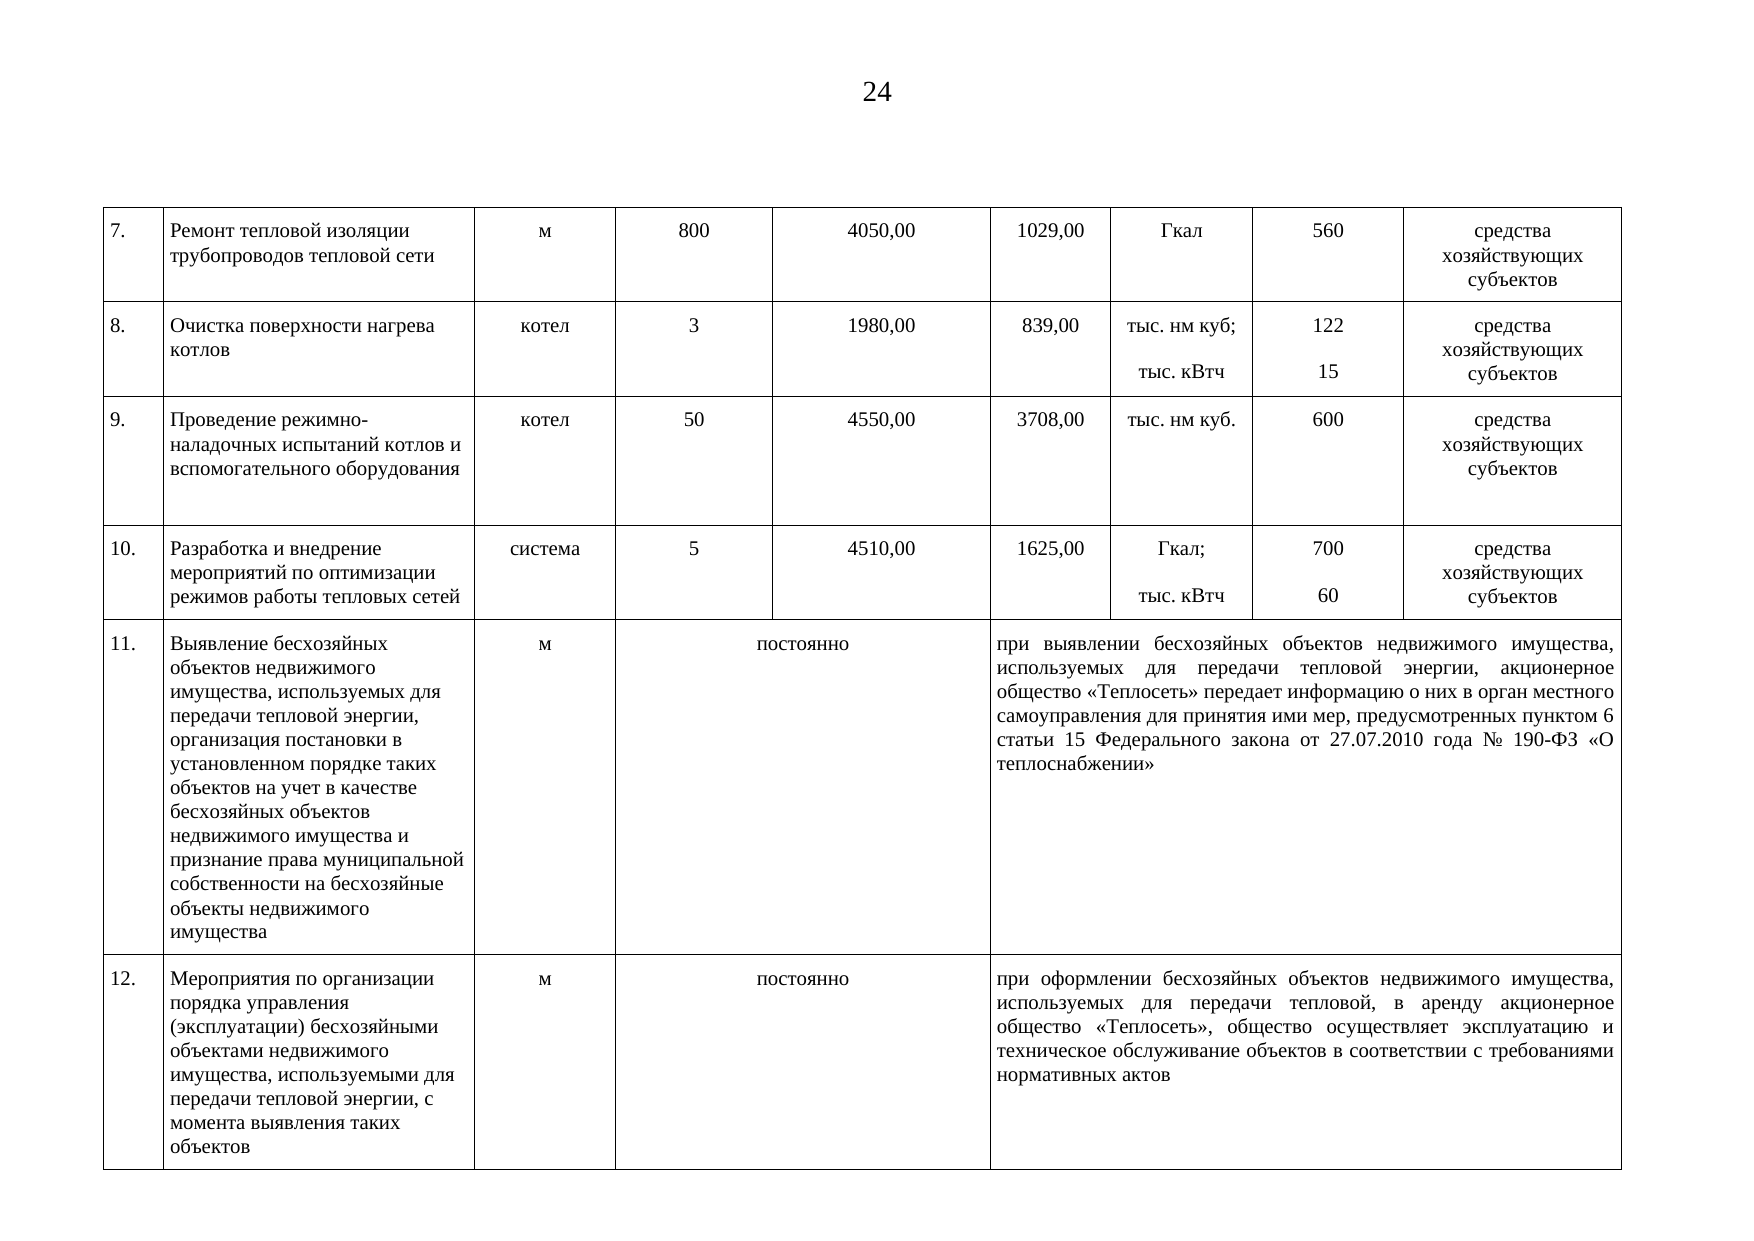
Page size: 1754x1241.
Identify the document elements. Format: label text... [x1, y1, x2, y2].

table_cell 5 [616, 526, 772, 619]
table_cell система [475, 526, 615, 619]
table_cell котел [475, 397, 615, 524]
table_cell Разработка и внедрение мероприятий по оптимизации режимов работы тепловых сетей [164, 526, 474, 619]
table_cell 4050,00 [773, 208, 990, 301]
table_cell средства хозяйствующих субъектов [1404, 526, 1621, 619]
table_cell 600 [1253, 397, 1403, 524]
table_cell 9. [104, 397, 163, 524]
table_cell тыс. кВтч [1111, 571, 1252, 619]
table_cell 10. [104, 526, 163, 619]
table_cell 4550,00 [773, 397, 990, 524]
table_cell м [475, 955, 615, 1169]
table_cell средства хозяйствующих субъектов [1404, 397, 1621, 524]
table_cell 12. [104, 955, 163, 1169]
table_cell 3 [616, 302, 772, 396]
table_cell 700 [1253, 526, 1403, 571]
table_cell 560 [1253, 208, 1403, 301]
table_cell Очистка поверхности нагрева котлов [164, 302, 474, 396]
table_cell 3708,00 [991, 397, 1110, 524]
table_cell 1029,00 [991, 208, 1110, 301]
table_cell постоянно [616, 955, 990, 1169]
table_cell 122 [1253, 302, 1403, 348]
table_cell 7. [104, 208, 163, 301]
table_cell 839,00 [991, 302, 1110, 396]
table_cell при оформлении бесхозяйных объектов недвижимого имущества, используемых для передачи тепловой, в аренду акционерное общество «Теплосеть», общество осуществляет эксплуатацию и техническое обслуживание объектов в соответствии с требованиями нормативных актов [991, 955, 1621, 1169]
table_cell Гкал; [1111, 526, 1252, 571]
table_cell 1625,00 [991, 526, 1110, 619]
table_cell 4510,00 [773, 526, 990, 619]
table_cell тыс. нм куб; [1111, 302, 1252, 348]
table_cell 1980,00 [773, 302, 990, 396]
table_cell Выявление бесхозяйных объектов недвижимого имущества, используемых для передачи тепловой энергии, организация постановки в установленном порядке таких объектов на учет в качестве бесхозяйных объектов недвижимого имущества и признание права муниципальной собственности на бесхозяйные объекты недвижимого имущества [164, 620, 474, 954]
table_cell Гкал [1111, 208, 1252, 301]
table_cell м [475, 208, 615, 301]
table_cell Проведение режимно-наладочных испытаний котлов и вспомогательного оборудования [164, 397, 474, 524]
table_cell средства хозяйствующих субъектов [1404, 302, 1621, 396]
table_cell 50 [616, 397, 772, 524]
table_cell 11. [104, 620, 163, 954]
table_cell 800 [616, 208, 772, 301]
table_cell 15 [1253, 348, 1403, 396]
table_cell Мероприятия по организации порядка управления (эксплуатации) бесхозяйными объектами недвижимого имущества, используемыми для передачи тепловой энергии, с момента выявления таких объектов [164, 955, 474, 1169]
table_cell постоянно [616, 620, 990, 954]
table_cell 60 [1253, 571, 1403, 619]
table_cell при выявлении бесхозяйных объектов недвижимого имущества, используемых для передачи тепловой энергии, акционерное общество «Теплосеть» передает информацию о них в орган местного самоуправления для принятия ими мер, предусмотренных пунктом 6 статьи 15 Федерального закона от 27.07.2010 года № 190-ФЗ «О теплоснабжении» [991, 620, 1621, 954]
table_cell тыс. нм куб. [1111, 397, 1252, 524]
table_cell Ремонт тепловой изоляции трубопроводов тепловой сети [164, 208, 474, 301]
table_cell м [475, 620, 615, 954]
table_cell 8. [104, 302, 163, 396]
table_cell тыс. кВтч [1111, 348, 1252, 396]
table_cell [1404, 208, 1621, 301]
table_cell котел [475, 302, 615, 396]
